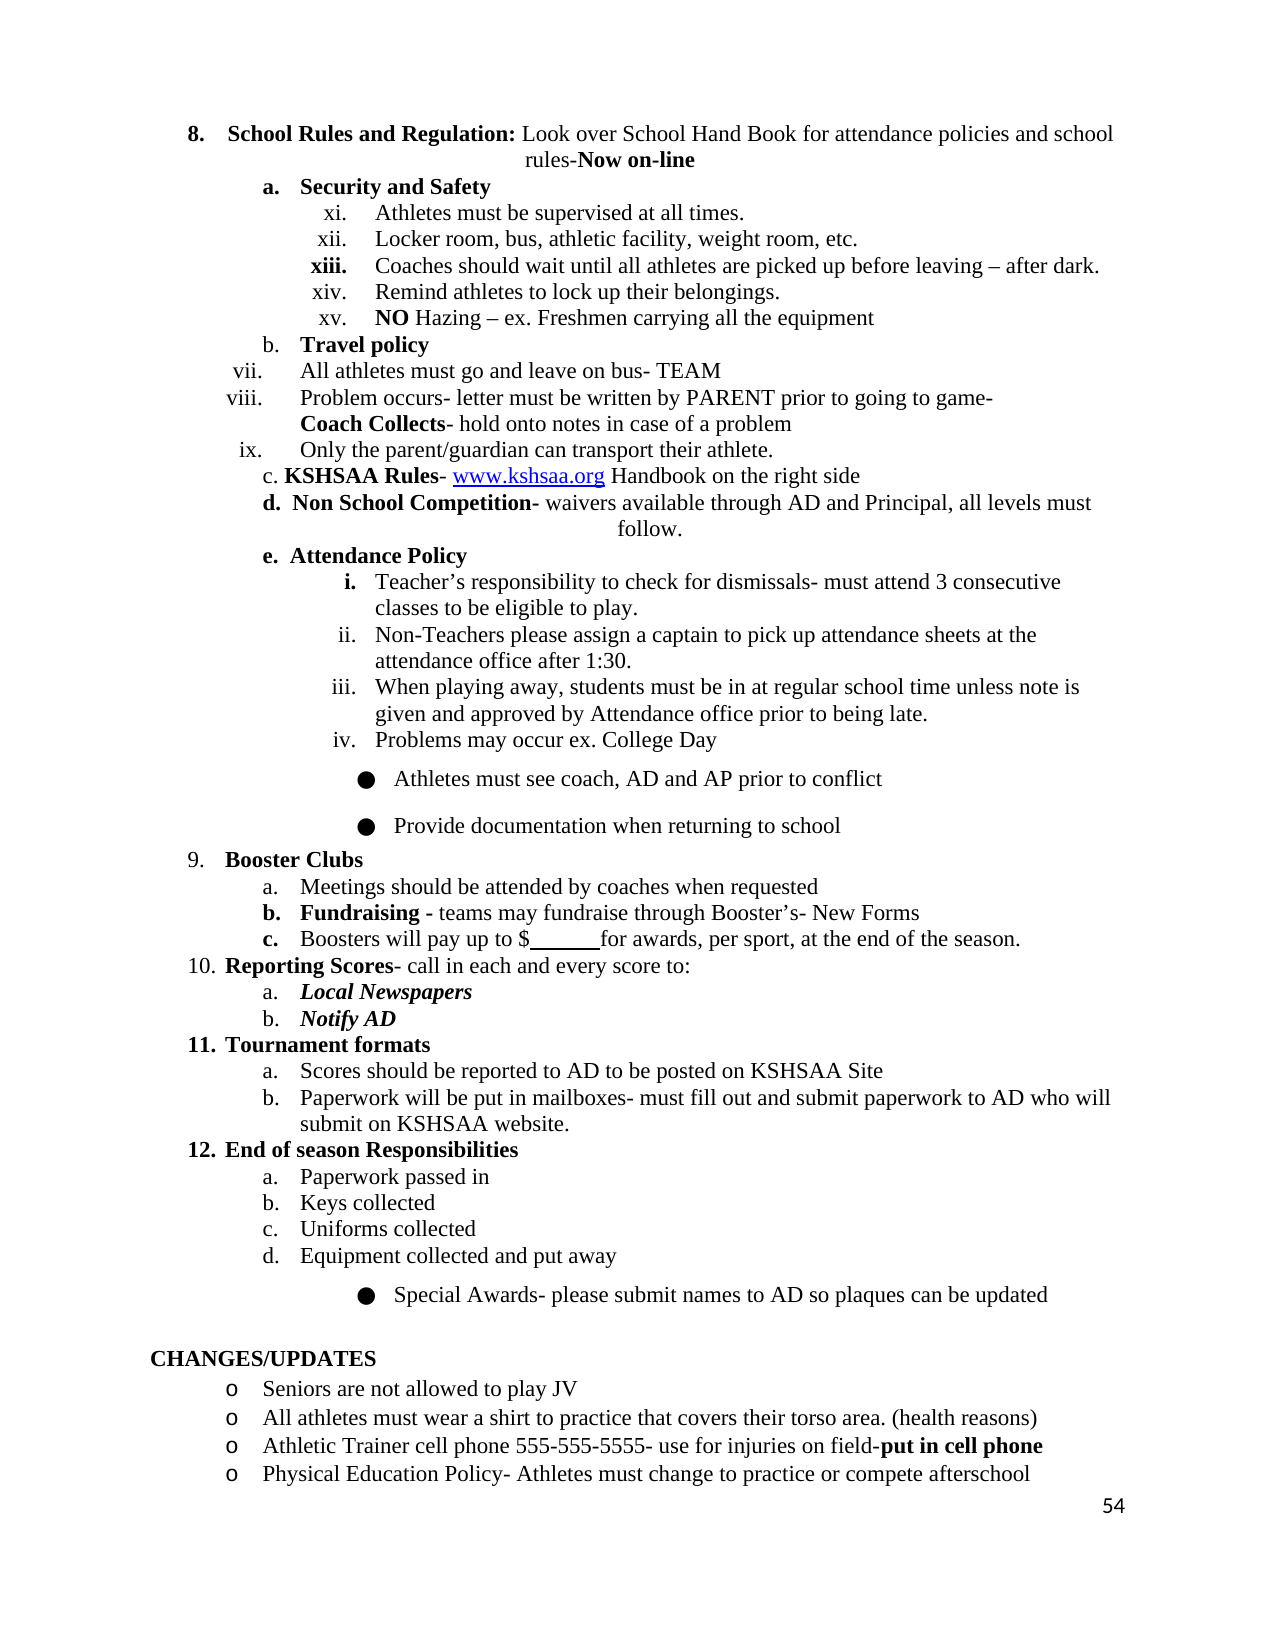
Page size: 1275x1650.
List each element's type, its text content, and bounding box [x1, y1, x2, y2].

list Remind athletes to lock up their belongings. [244, 278, 1125, 304]
list Notify AD [262, 1004, 1125, 1031]
list Special Awards- please submit names to AD so plaques can be updated [356, 1268, 1125, 1315]
list Provide documentation when returning to school [356, 799, 1125, 846]
list Seniors are not allowed to play JV [225, 1376, 1125, 1404]
list Local Newspapers [262, 978, 1125, 1004]
text 8. School Rules and Regulation: Look over School Hand Book for attendance policies and school rules-Now on-line [187, 120, 1125, 173]
list Meetings should be attended by coaches when requested [262, 873, 1125, 899]
list Uniforms collected [262, 1215, 1125, 1242]
list All athletes must wear a shirt to practice that covers their torso area. (health reasons) [225, 1404, 1125, 1432]
list Paperwork will be put in mailboxes- must fill out and submit paperwork to AD who will submit on KSHSAA website. [262, 1084, 1125, 1136]
list Fundraising - teams may fundraise through Booster’s- New Forms [262, 899, 1125, 926]
list When playing away, students must be in at regular school time unless note is given and approved by Attendance office prior to being late. [356, 673, 1125, 726]
list End of season Responsibilities [187, 1136, 1125, 1163]
text d. Non School Competition- waivers available through AD and Principal, all levels must follow. [262, 489, 1125, 542]
list Only the parent/guardian can transport their athlete. [150, 436, 1125, 463]
list Athletes must see coach, AD and AP prior to conflict [356, 752, 1125, 799]
list Teacher’s responsibility to check for dismissals- must attend 3 consecutive classes to be eligible to play. [356, 568, 1125, 621]
list Tournament formats [187, 1031, 1125, 1057]
list Reporting Scores- call in each and every score to: [187, 952, 1125, 978]
text c. KSHSAA Rules- www.kshsaa.org Handbook on the right side [262, 463, 1125, 489]
list Athletic Trainer cell phone 555-555-5555- use for injuries on field-put in cell phone [225, 1432, 1125, 1460]
list Keys collected [262, 1189, 1125, 1215]
list Locker room, bus, athletic facility, weight room, etc. [244, 225, 1125, 252]
list All athletes must go and leave on bus- TEAM [150, 357, 1125, 383]
list Coaches should wait until all athletes are picked up before leaving – after dark. [244, 252, 1125, 278]
list Travel policy [262, 331, 1125, 357]
text e. Attendance Policy [262, 542, 1125, 568]
list Equipment collected and put away [262, 1242, 1125, 1268]
list Problems may occur ex. College Day [356, 726, 1125, 752]
list Athletes must be supervised at all times. [244, 199, 1125, 225]
list Scores should be reported to AD to be posted on KSHSAA Site [262, 1057, 1125, 1084]
list Security and Safety [262, 173, 1125, 199]
list Booster Clubs [187, 846, 1125, 873]
list Physical Education Policy- Athletes must change to practice or compete afterschool [225, 1460, 1125, 1488]
list NO Hazing – ex. Freshmen carrying all the equipment [244, 304, 1125, 331]
list Problem occurs- letter must be written by PARENT prior to going to game- Coach Collects- hold onto notes in case of a problem [150, 383, 1125, 436]
list Non-Teachers please assign a captain to pick up attendance sheets at the attendance office after 1:30. [356, 621, 1125, 673]
list Paperwork passed in [262, 1163, 1125, 1189]
list Boosters will pay up to $ for awards, per sport, at the end of the season. [262, 926, 1125, 952]
text CHANGES/UPDATES [150, 1345, 1125, 1372]
